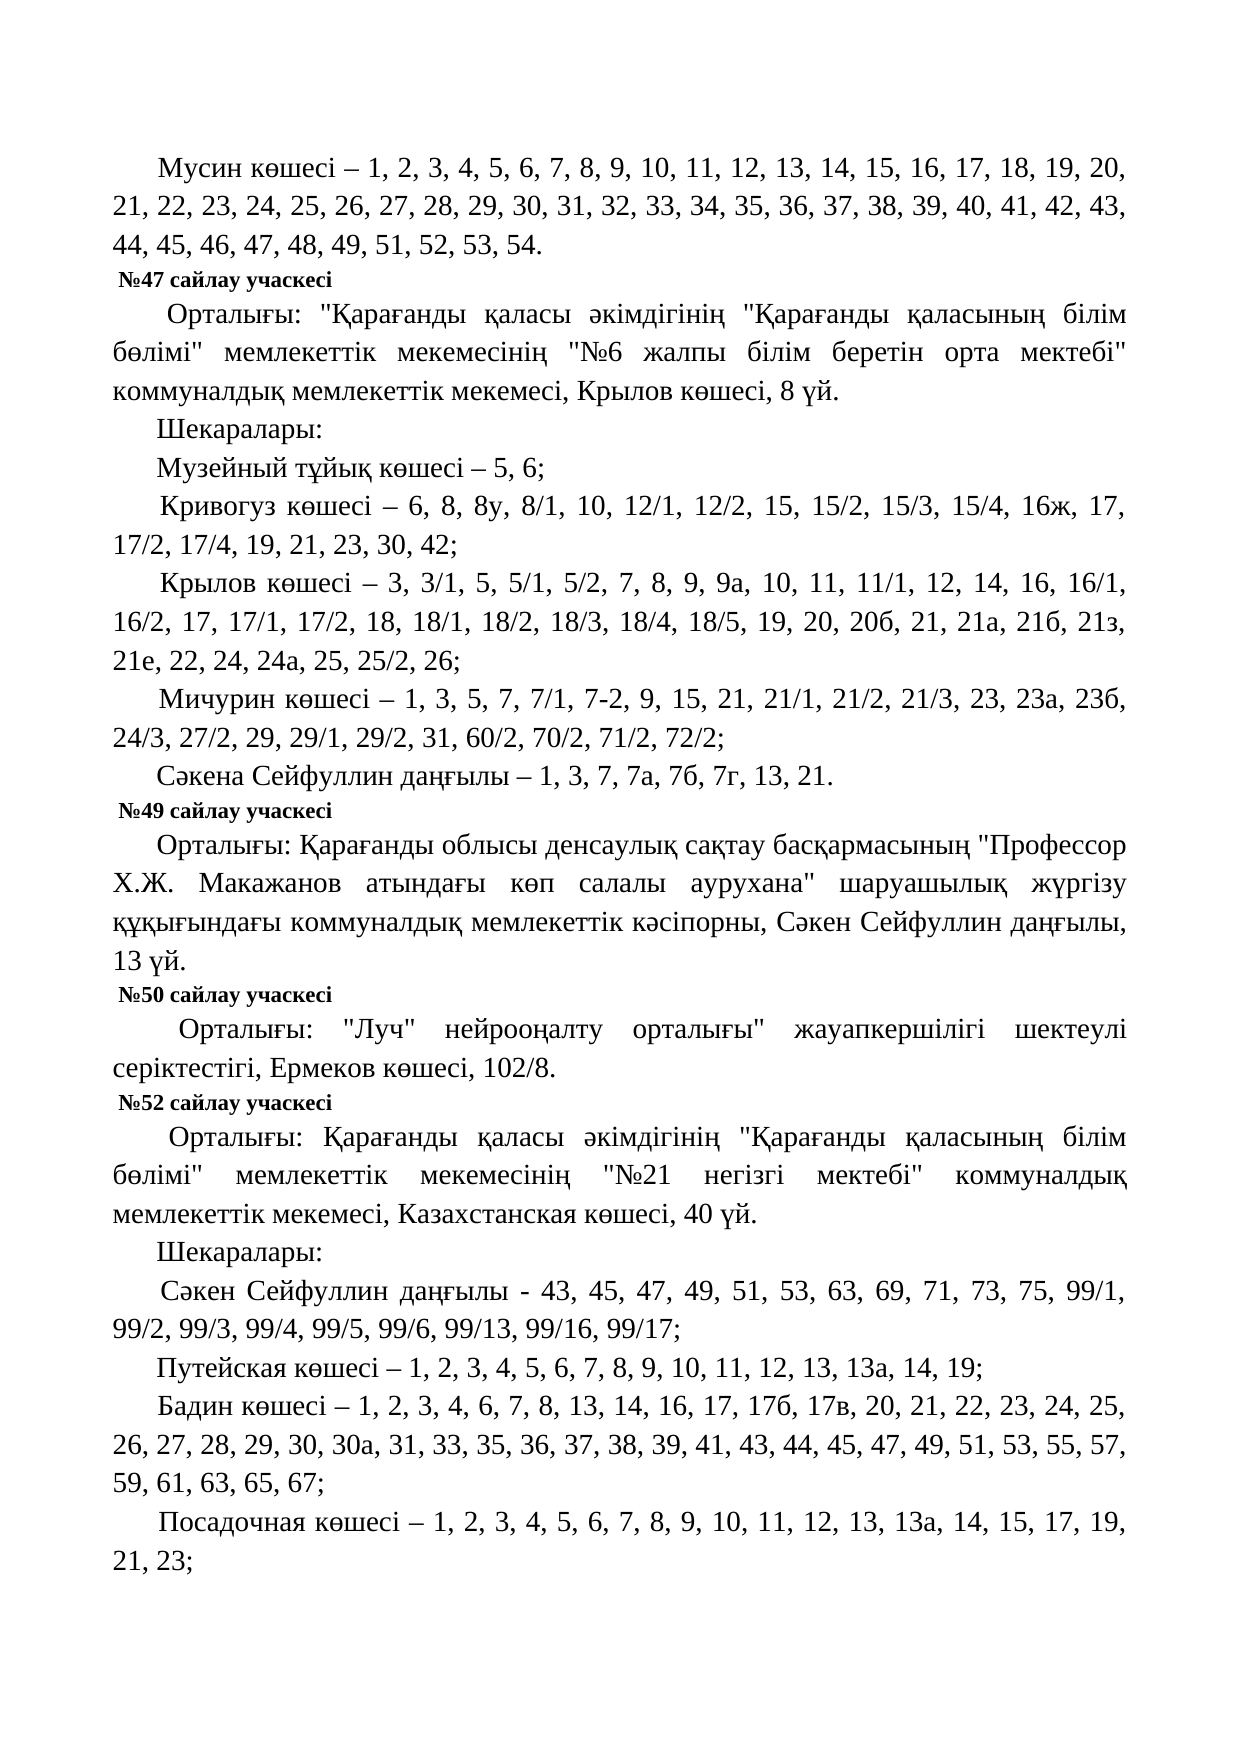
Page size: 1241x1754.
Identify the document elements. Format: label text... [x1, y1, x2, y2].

text №50 сайлау учаскесі [112, 981, 1128, 1008]
text Мичурин көшесі – 1, 3, 5, 7, 7/1, 7-2, 9, 15, 21, 21/1, 21/2, 21/3, 23, 23а, 23б, 24/3, 27/2, 29, 29/1, 29/2, 31, 60/2, 70/2, 71/2, 72/2; [112, 681, 1128, 753]
text Орталығы: Қарағанды облысы денсаулық сақтау басқармасының "Профессор Х.Ж. Макажанов атындағы көп салалы аурухана" шаруашылық жүргізу құқығындағы коммуналдық мемлекеттік кәсіпорны, Сәкен Сейфуллин даңғылы, 13 үй. [112, 827, 1128, 976]
text Орталығы: "Қарағанды қаласы әкімдігінің "Қарағанды қаласының білім бөлімі" мемлекеттік мекемесінің "№6 жалпы білім беретін орта мектебі" коммуналдық мемлекеттік мекемесі, Крылов көшесі, 8 үй. [112, 296, 1128, 406]
text №47 сайлау учаскесі [112, 266, 1128, 292]
text Путейская көшесі – 1, 2, 3, 4, 5, 6, 7, 8, 9, 10, 11, 12, 13, 13а, 14, 19; [112, 1350, 1128, 1383]
text Шекаралары: [112, 1234, 1128, 1268]
text Шекаралары: [112, 411, 1128, 445]
text Посадочная көшесі – 1, 2, 3, 4, 5, 6, 7, 8, 9, 10, 11, 12, 13, 13а, 14, 15, 17, 19, 21, 23; [112, 1504, 1128, 1576]
text Орталығы: "Луч" нейрооңалту орталығы" жауапкершілігі шектеулі серіктестігі, Ермеков көшесі, 102/8. [112, 1011, 1128, 1083]
text Крылов көшесі – 3, 3/1, 5, 5/1, 5/2, 7, 8, 9, 9а, 10, 11, 11/1, 12, 14, 16, 16/1, 16/2, 17, 17/1, 17/2, 18, 18/1, 18/2, 18/3, 18/4, 18/5, 19, 20, 20б, 21, 21а, 21б, 21з, 21е, 22, 24, 24а, 25, 25/2, 26; [112, 566, 1128, 676]
text Сәкена Сейфуллин даңғылы – 1, 3, 7, 7а, 7б, 7г, 13, 21. [112, 758, 1128, 792]
text №49 сайлау учаскесі [112, 797, 1128, 823]
text Мусин көшесі – 1, 2, 3, 4, 5, 6, 7, 8, 9, 10, 11, 12, 13, 14, 15, 16, 17, 18, 19, 20, 21, 22, 23, 24, 25, 26, 27, 28, 29, 30, 31, 32, 33, 34, 35, 36, 37, 38, 39, 40, 41, 42, 43, 44, 45, 46, 47, 48, 49, 51, 52, 53, 54. [112, 150, 1128, 261]
text Кривогуз көшесі – 6, 8, 8у, 8/1, 10, 12/1, 12/2, 15, 15/2, 15/3, 15/4, 16ж, 17, 17/2, 17/4, 19, 21, 23, 30, 42; [112, 488, 1128, 561]
text Орталығы: Қарағанды қаласы әкімдігінің "Қарағанды қаласының білім бөлімі" мемлекеттік мекемесінің "№21 негізгі мектебі" коммуналдық мемлекеттік мекемесі, Казахстанская көшесі, 40 үй. [112, 1119, 1128, 1229]
text Сәкен Сейфуллин даңғылы - 43, 45, 47, 49, 51, 53, 63, 69, 71, 73, 75, 99/1, 99/2, 99/3, 99/4, 99/5, 99/6, 99/13, 99/16, 99/17; [112, 1273, 1128, 1345]
text №52 сайлау учаскесі [112, 1088, 1128, 1115]
text Музейный тұйық көшесі – 5, 6; [112, 450, 1128, 483]
text Бадин көшесі – 1, 2, 3, 4, 6, 7, 8, 13, 14, 16, 17, 17б, 17в, 20, 21, 22, 23, 24, 25, 26, 27, 28, 29, 30, 30а, 31, 33, 35, 36, 37, 38, 39, 41, 43, 44, 45, 47, 49, 51, 53, 55, 57, 59, 61, 63, 65, 67; [112, 1388, 1128, 1499]
